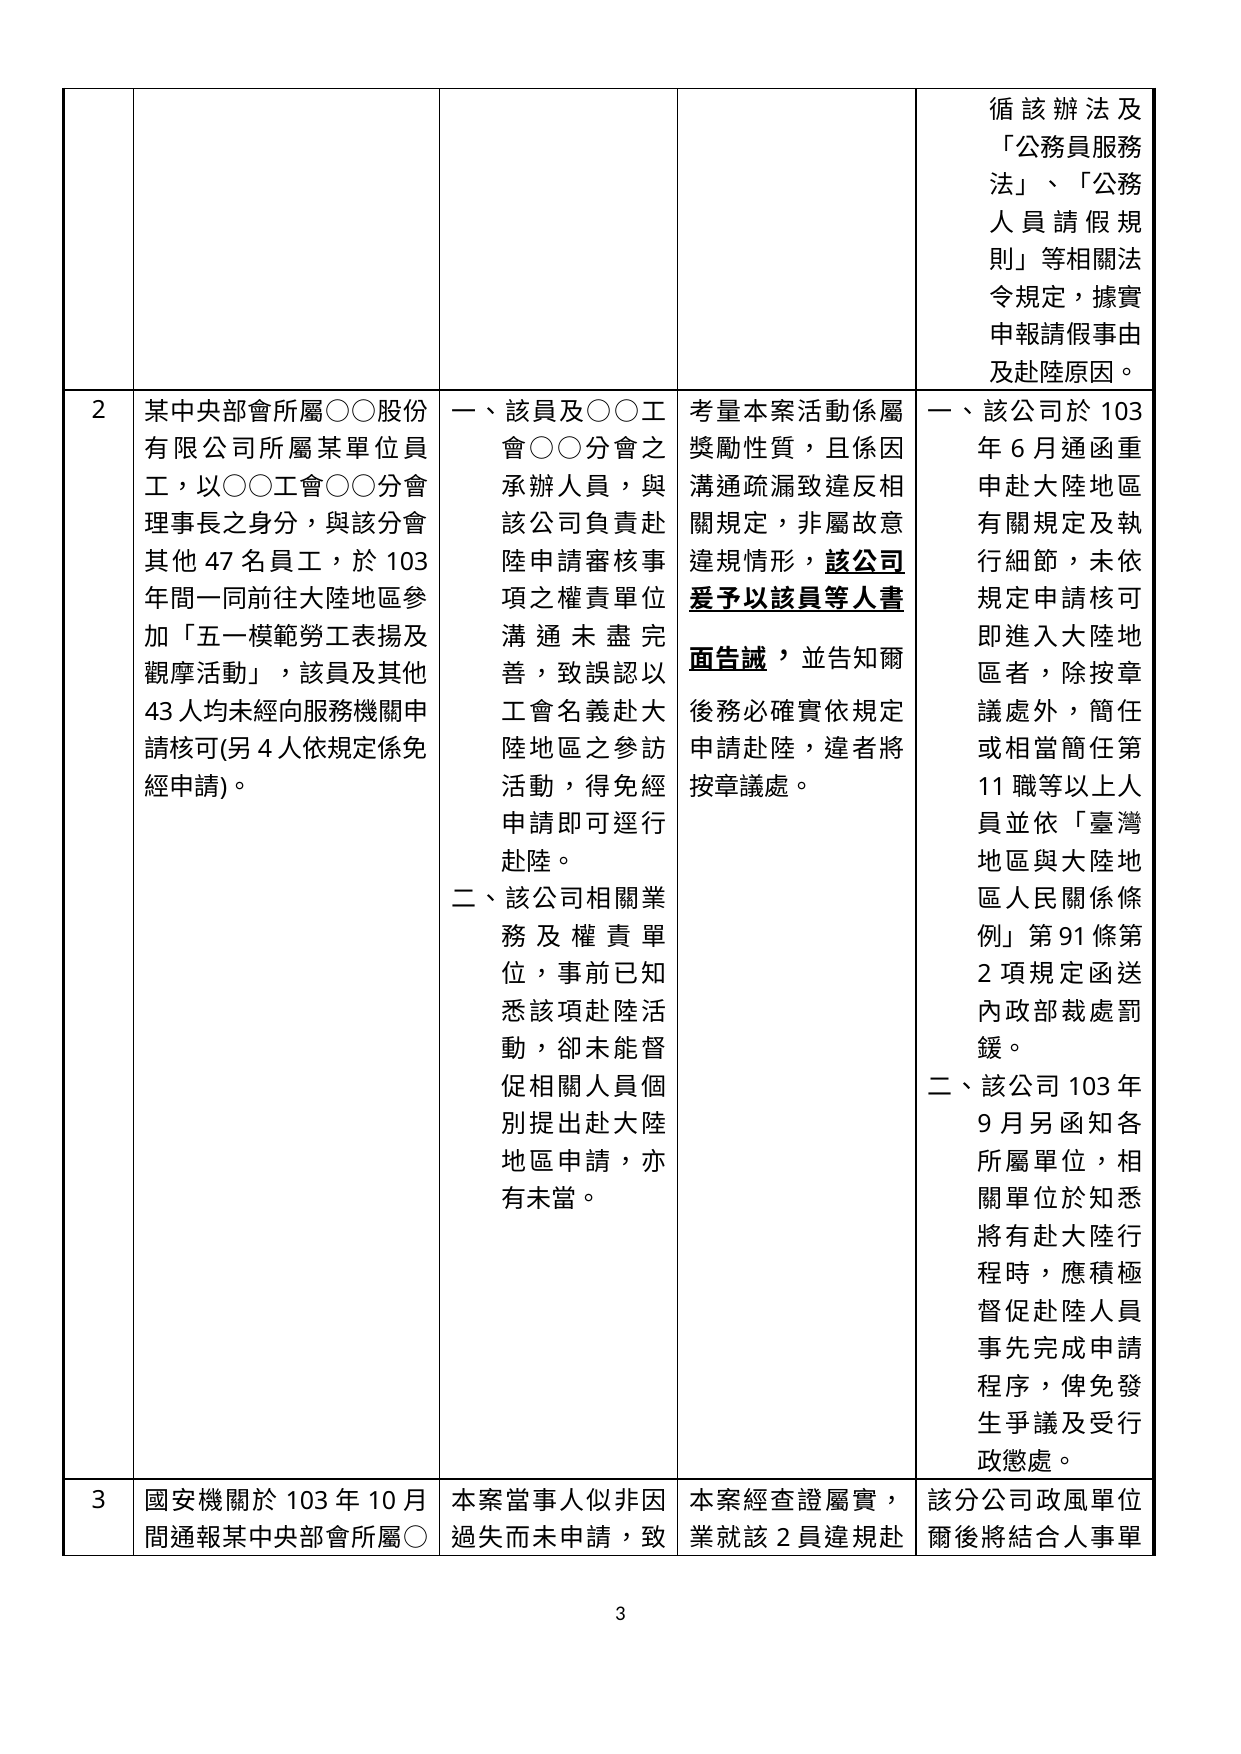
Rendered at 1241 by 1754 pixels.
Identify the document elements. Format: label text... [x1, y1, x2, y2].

table_cell 考量本案活動係屬獎勵性質，且係因溝通疏漏致違反相關規定，非屬故意違規情形，該公司爰予以該員等人書面告誡，並告知爾後務必確實依規定申請赴陸，違者將按章議處。 [678, 391, 915, 1478]
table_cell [917, 1480, 1152, 1554]
table_cell 一、該公司於103年6月通函重申赴大陸地區有關規定及執行細節，未依規定申請核可即進入大陸地區者，除按章議處外，簡任或相當簡任第11職等以上人員並依「臺灣地區與大陸地區人民關係條例」第91條第2項規定函送內政部裁處罰鍰。 二、該公司103年9月另函知各所屬單位，相關單位於知悉將有赴大陸行程時，應積極督促赴陸人員事先完成申請程序，俾免發生爭議及受行政懲處。 [917, 391, 1152, 1478]
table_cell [917, 89, 1152, 389]
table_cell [678, 89, 915, 389]
table_cell 2 [65, 391, 133, 1478]
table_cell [134, 1480, 439, 1554]
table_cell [134, 89, 439, 389]
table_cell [440, 1480, 677, 1554]
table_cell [678, 1480, 915, 1554]
table_cell 3 [65, 1480, 133, 1554]
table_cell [440, 89, 677, 389]
table_cell 某中央部會所屬○○股份有限公司所屬某單位員工，以○○工會○○分會理事長之身分，與該分會其他47名員工，於103年間一同前往大陸地區參加「五一模範勞工表揚及觀摩活動」，該員及其他43人均未經向服務機關申請核可(另4人依規定係免經申請)。 [134, 391, 439, 1478]
table_cell 一、該員及○○工會○○分會之承辦人員，與該公司負責赴陸申請審核事項之權責單位溝通未盡完善，致誤認以工會名義赴大陸地區之參訪活動，得免經申請即可逕行赴陸。 二、該公司相關業務及權責單位，事前已知悉該項赴陸活動，卻未能督促相關人員個別提出赴大陸地區申請，亦有未當。 [440, 391, 677, 1478]
table_cell 1 [65, 89, 133, 389]
